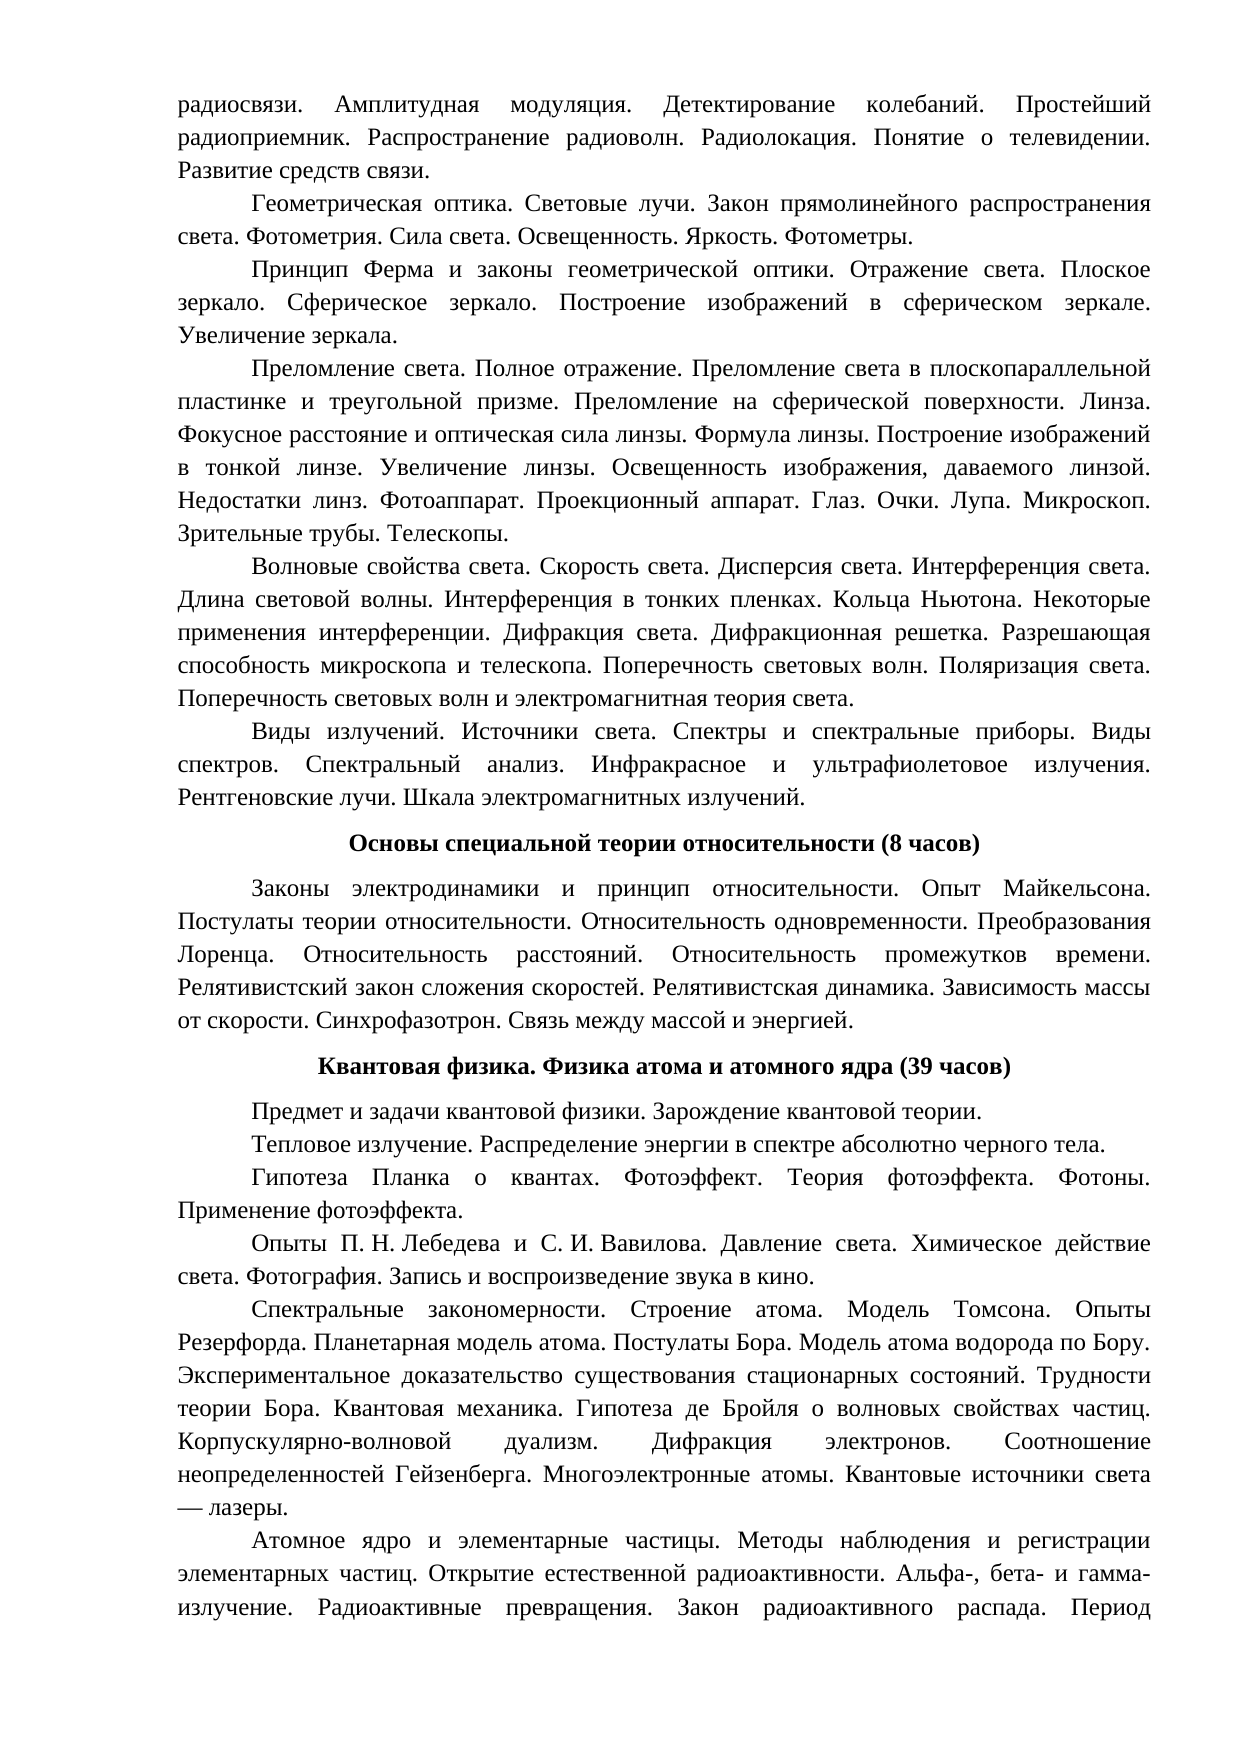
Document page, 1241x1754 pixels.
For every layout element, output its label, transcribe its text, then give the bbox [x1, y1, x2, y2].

text Геометрическая оптика. Световые лучи. Закон прямолинейного распространения света. Фотометрия. Сила света. Освещенность. Яркость. Фотометры. [177, 188, 1152, 249]
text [177, 1526, 1152, 1620]
text Виды излучений. Источники света. Спектры и спектральные приборы. Виды спектров. Спектральный анализ. Инфракрасное и ультрафиолетовое излучения. Рентгеновские лучи. Шкала электромагнитных излучений. [177, 716, 1152, 811]
text Гипотеза Планка о квантах. Фотоэффект. Теория фотоэффекта. Фотоны. Применение фотоэффекта. [177, 1162, 1152, 1224]
text Тепловое излучение. Распределение энергии в спектре абсолютно черного тела. [177, 1129, 1152, 1158]
text Квантовая физика. Физика атома и атомного ядра (39 часов) [177, 1051, 1152, 1079]
text Волновые свойства света. Скорость света. Дисперсия света. Интерференция света. Длина световой волны. Интерференция в тонких пленках. Кольца Ньютона. Некоторые применения интерференции. Дифракция света. Дифракционная решетка. Разрешающая способность микроскопа и телескопа. Поперечность световых волн. Поляризация света. Поперечность световых волн и электромагнитная теория света. [177, 551, 1152, 712]
text Предмет и задачи квантовой физики. Зарождение квантовой теории. [177, 1096, 1152, 1125]
text Законы электродинамики и принцип относительности. Опыт Майкельсона. Постулаты теории относительности. Относительность одновременности. Преобразования Лоренца. Относительность расстояний. Относительность промежутков времени. Релятивистский закон сложения скоростей. Релятивистская динамика. Зависимость массы от скорости. Синхрофазотрон. Связь между массой и энергией. [177, 873, 1152, 1034]
text Преломление света. Полное отражение. Преломление света в плоскопараллельной пластинке и треугольной призме. Преломление на сферической поверхности. Линза. Фокусное расстояние и оптическая сила линзы. Формула линзы. Построение изображений в тонкой линзе. Увеличение линзы. Освещенность изображения, даваемого линзой. Недостатки линз. Фотоаппарат. Проекционный аппарат. Глаз. Очки. Лупа. Микроскоп. Зрительные трубы. Телескопы. [177, 353, 1152, 547]
text Опыты П. Н. Лебедева и С. И. Вавилова. Давление света. Химическое действие света. Фотография. Запись и воспроизведение звука в кино. [177, 1228, 1152, 1290]
text Принцип Ферма и законы геометрической оптики. Отражение света. Плоское зеркало. Сферическое зеркало. Построение изображений в сферическом зеркале. Увеличение зеркала. [177, 254, 1152, 348]
text Основы специальной теории относительности (8 часов) [177, 828, 1152, 856]
text Спектральные закономерности. Строение атома. Модель Томсона. Опыты Резерфорда. Планетарная модель атома. Постулаты Бора. Модель атома водорода по Бору. Экспериментальное доказательство существования стационарных состояний. Трудности теории Бора. Квантовая механика. Гипотеза де Бройля о волновых свойствах частиц. Корпускулярно-волновой дуализм. Дифракция электронов. Соотношение неопределенностей Гейзенберга. Многоэлектронные атомы. Квантовые источники света — лазеры. [177, 1294, 1152, 1521]
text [177, 89, 1152, 183]
